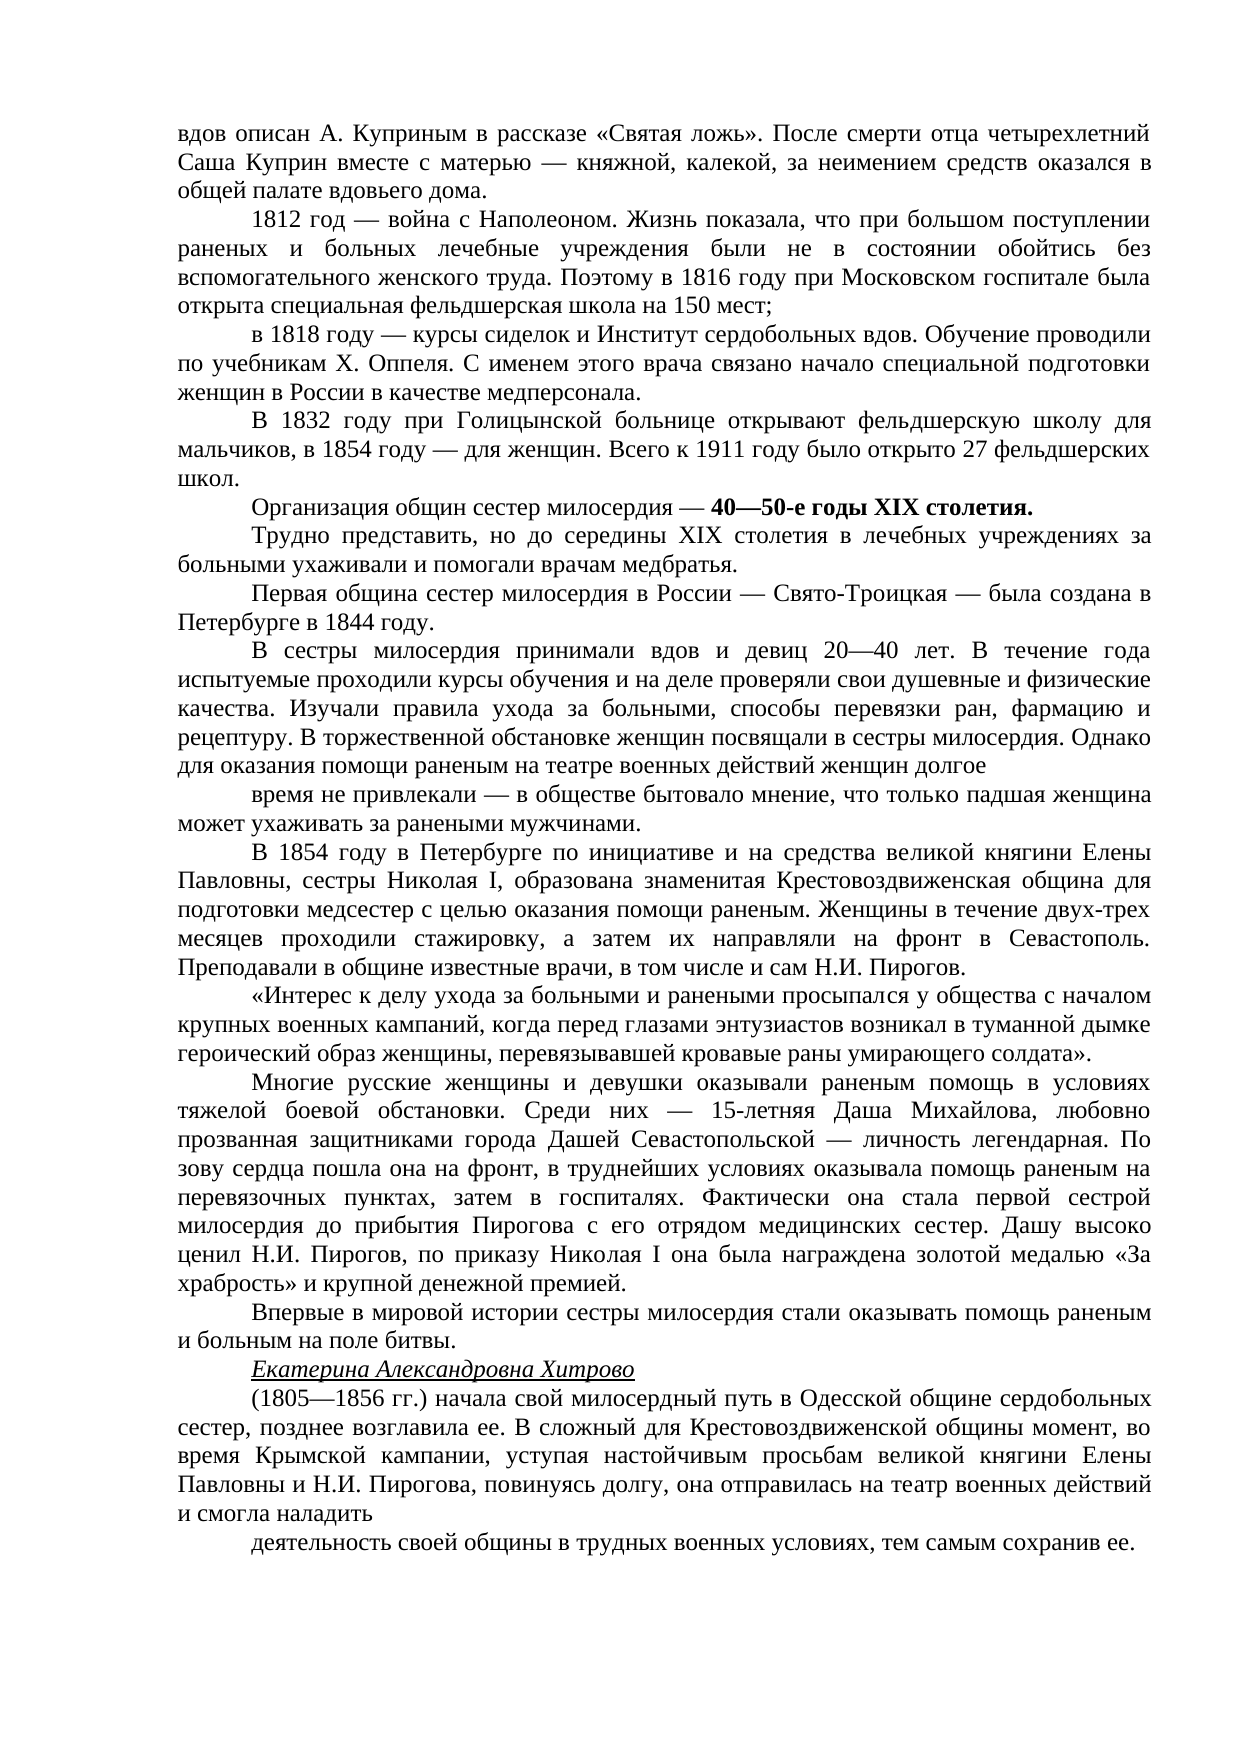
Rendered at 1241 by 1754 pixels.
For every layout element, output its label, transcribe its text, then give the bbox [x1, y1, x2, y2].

text «Интерес к делу ухода за больными и ранеными просыпался у общества с началом крупных военных кампаний, когда перед глазами энтузиастов возникал в туманной дымке героический образ женщины, перевязывавшей кровавые раны умирающего солдата». [177, 981, 1152, 1067]
text Трудно представить, но до середины XIX столетия в лечебных учреждениях за больными ухаживали и помогали врачам медбратья. [177, 521, 1152, 578]
text Екатерина Александровна Хитрово [177, 1354, 1152, 1383]
text Впервые в мировой истории сестры милосердия стали оказывать помощь раненым и больным на поле битвы. [177, 1297, 1152, 1354]
text Многие русские женщины и девушки оказывали раненым помощь в условиях тяжелой боевой обстановки. Среди них — 15-летняя Даша Михайлова, любовно прозванная защитниками города Дашей Севастопольской — личность легендарная. По зову сердца пошла она на фронт, в труднейших условиях оказывала помощь раненым на перевязочных пунктах, затем в госпиталях. Фактически она стала первой сестрой милосердия до прибытия Пирогова с его отрядом медицинских сестер. Дашу высоко ценил Н.И. Пирогов, по приказу Николая I она была награждена золотой медалью «За храбрость» и крупной денежной премией. [177, 1067, 1152, 1297]
text в 1818 году — курсы сиделок и Институт сердобольных вдов. Обучение проводили по учебникам X. Оппеля. С именем этого врача связано начало специальной подготовки женщин в России в качестве медперсонала. [177, 319, 1152, 406]
text деятельность своей общины в трудных военных условиях, тем самым сохранив ее. [177, 1527, 1152, 1556]
text время не привлекали — в обществе бытовало мнение, что только падшая женщина может ухаживать за ранеными мужчинами. [177, 779, 1152, 837]
text (1805—1856 гг.) начала свой милосердный путь в Одесской общине сердобольных сестер, позднее возглавила ее. В сложный для Крестовоздвиженской общины момент, во время Крымской кампании, уступая настойчивым просьбам великой княгини Елены Павловны и Н.И. Пирогова, повинуясь долгу, она отправилась на театр военных действий и смогла наладить [177, 1383, 1152, 1527]
text Первая община сестер милосердия в России — Свято-Троицкая — была создана в Петербурге в 1844 году. [177, 578, 1152, 636]
text Организация общин сестер милосердия — 40—50-е годы XIX столетия. [177, 492, 1152, 521]
text В 1832 году при Голицынской больнице открывают фельдшерскую школу для мальчиков, в 1854 году — для женщин. Всего к 1911 году было открыто 27 фельдшерских школ. [177, 406, 1152, 492]
text В сестры милосердия принимали вдов и девиц 20—40 лет. В течение года испытуемые проходили курсы обучения и на деле проверяли свои душевные и физические качества. Изучали правила ухода за больными, способы перевязки ран, фармацию и рецептуру. В торжественной обстановке женщин посвящали в сестры милосердия. Однако для оказания помощи раненым на театре военных действий женщин долгое [177, 636, 1152, 779]
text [177, 118, 1152, 204]
text В 1854 году в Петербурге по инициативе и на средства великой княгини Елены Павловны, сестры Николая I, образована знаменитая Крестовоздвиженская община для подготовки медсестер с целью оказания помощи раненым. Женщины в течение двух-трех месяцев проходили стажировку, а затем их направляли на фронт в Севастополь. Преподавали в общине известные врачи, в том числе и сам Н.И. Пирогов. [177, 837, 1152, 981]
text 1812 год — война с Наполеоном. Жизнь показала, что при большом поступлении раненых и больных лечебные учреждения были не в состоянии обойтись без вспомогательного женского труда. Поэтому в 1816 году при Московском госпитале была открыта специальная фельдшерская школа на 150 мест; [177, 204, 1152, 319]
